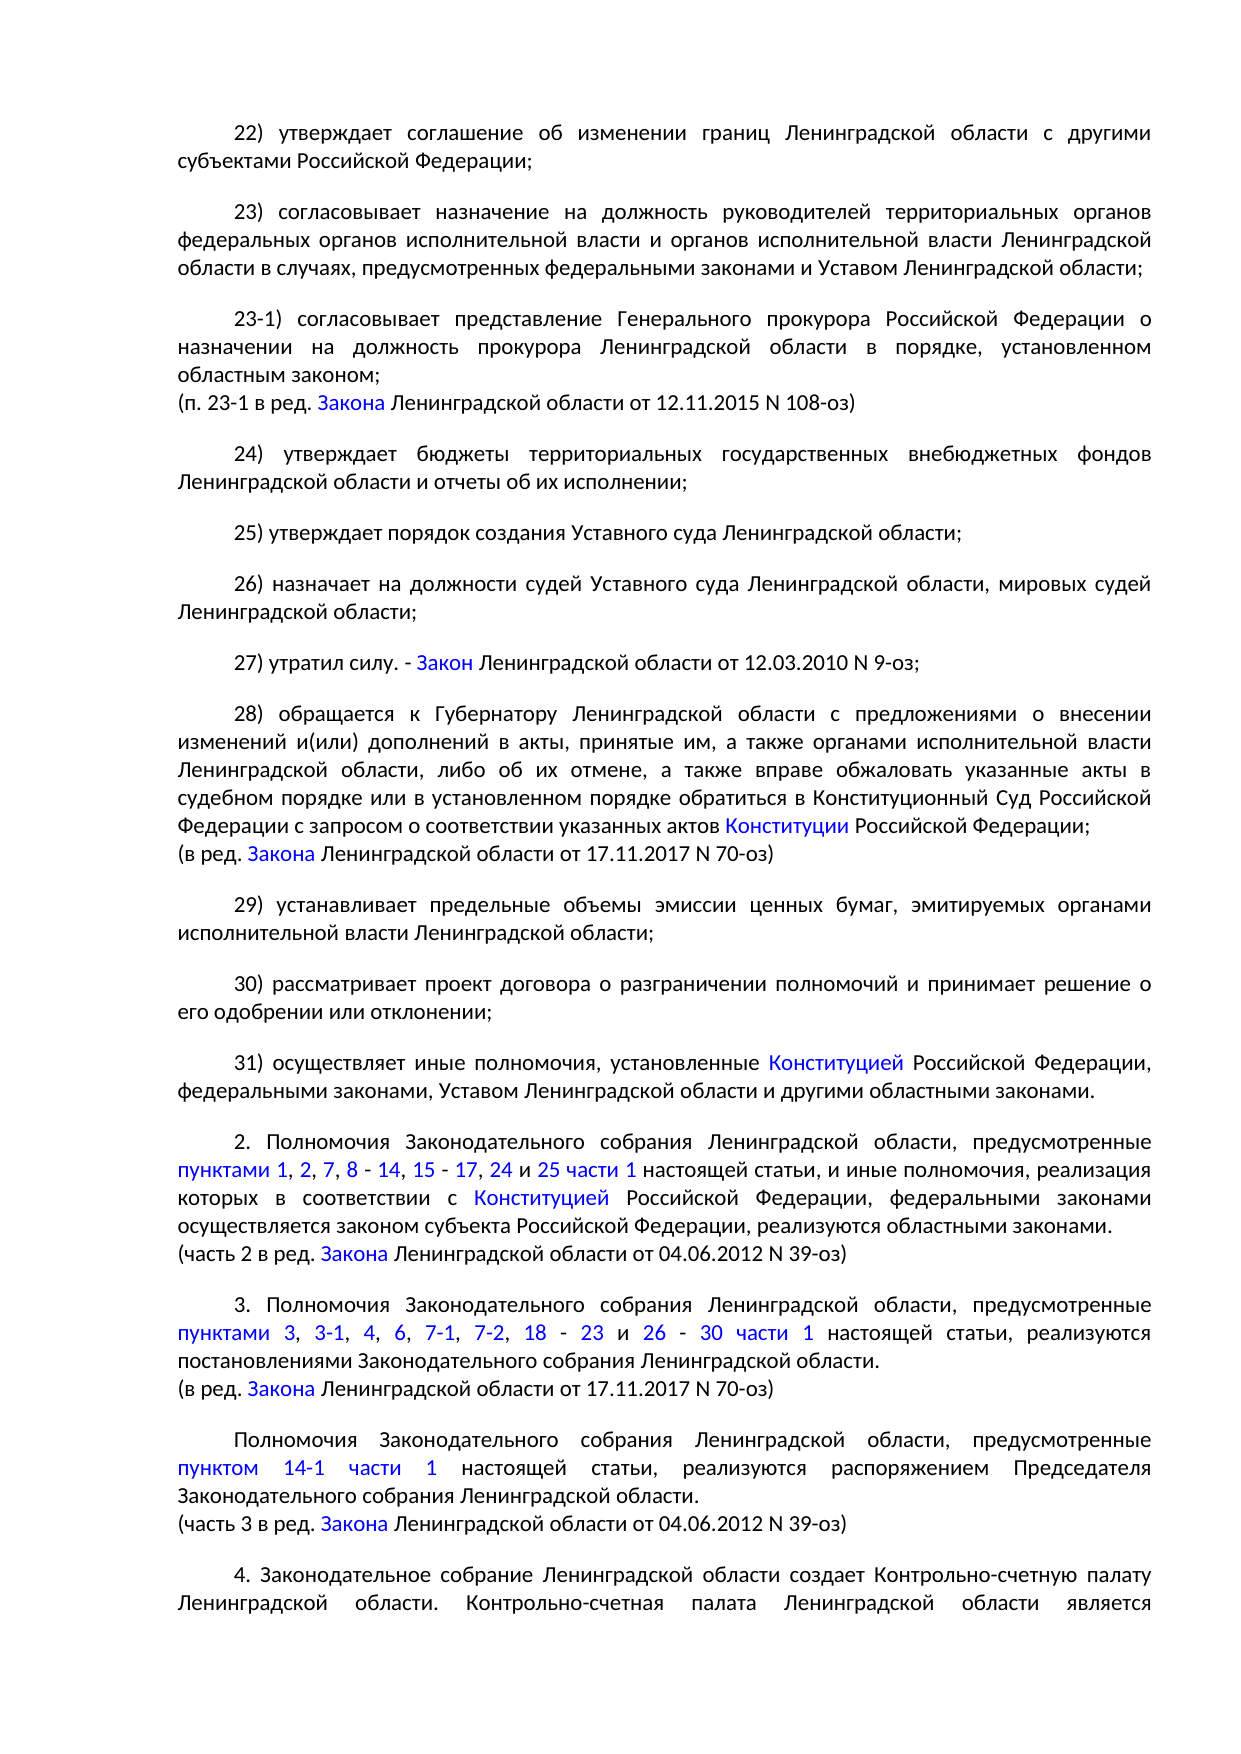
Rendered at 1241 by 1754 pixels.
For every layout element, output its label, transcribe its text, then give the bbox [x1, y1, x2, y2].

text 30) рассматривает проект договора о разграничении полномочий и принимает решение о его одобрении или отклонении; [177, 969, 1152, 1025]
text Полномочия Законодательного собрания Ленинградской области, предусмотренные пунктом 14-1 части 1 настоящей статьи, реализуются распоряжением Председателя Законодательного собрания Ленинградской области. [177, 1425, 1152, 1509]
text 22) утверждает соглашение об изменении границ Ленинградской области с другими субъектами Российской Федерации; [177, 118, 1152, 174]
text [177, 1560, 1152, 1616]
text 23-1) согласовывает представление Генерального прокурора Российской Федерации о назначении на должность прокурора Ленинградской области в порядке, установленном областным законом; [177, 304, 1152, 388]
text (часть 2 в ред. Закона Ленинградской области от 04.06.2012 N 39-оз) [177, 1239, 1152, 1267]
text 27) утратил силу. - Закон Ленинградской области от 12.03.2010 N 9-оз; [177, 648, 1152, 676]
text 2. Полномочия Законодательного собрания Ленинградской области, предусмотренные пунктами 1, 2, 7, 8 - 14, 15 - 17, 24 и 25 части 1 настоящей статьи, и иные полномочия, реализация которых в соответствии с Конституцией Российской Федерации, федеральными законами осуществляется законом субъекта Российской Федерации, реализуются областными законами. [177, 1127, 1152, 1239]
text 26) назначает на должности судей Уставного суда Ленинградской области, мировых судей Ленинградской области; [177, 569, 1152, 625]
text (часть 3 в ред. Закона Ленинградской области от 04.06.2012 N 39-оз) [177, 1509, 1152, 1537]
text 25) утверждает порядок создания Уставного суда Ленинградской области; [177, 518, 1152, 546]
text (в ред. Закона Ленинградской области от 17.11.2017 N 70-оз) [177, 1374, 1152, 1402]
text 29) устанавливает предельные объемы эмиссии ценных бумаг, эмитируемых органами исполнительной власти Ленинградской области; [177, 890, 1152, 946]
text (в ред. Закона Ленинградской области от 17.11.2017 N 70-оз) [177, 839, 1152, 867]
text 23) согласовывает назначение на должность руководителей территориальных органов федеральных органов исполнительной власти и органов исполнительной власти Ленинградской области в случаях, предусмотренных федеральными законами и Уставом Ленинградской области; [177, 197, 1152, 281]
text 28) обращается к Губернатору Ленинградской области с предложениями о внесении изменений и(или) дополнений в акты, принятые им, а также органами исполнительной власти Ленинградской области, либо об их отмене, а также вправе обжаловать указанные акты в судебном порядке или в установленном порядке обратиться в Конституционный Суд Российской Федерации с запросом о соответствии указанных актов Конституции Российской Федерации; [177, 699, 1152, 839]
text 3. Полномочия Законодательного собрания Ленинградской области, предусмотренные пунктами 3, 3-1, 4, 6, 7-1, 7-2, 18 - 23 и 26 - 30 части 1 настоящей статьи, реализуются постановлениями Законодательного собрания Ленинградской области. [177, 1290, 1152, 1374]
text 31) осуществляет иные полномочия, установленные Конституцией Российской Федерации, федеральными законами, Уставом Ленинградской области и другими областными законами. [177, 1048, 1152, 1104]
text (п. 23-1 в ред. Закона Ленинградской области от 12.11.2015 N 108-оз) [177, 388, 1152, 416]
text 24) утверждает бюджеты территориальных государственных внебюджетных фондов Ленинградской области и отчеты об их исполнении; [177, 439, 1152, 495]
